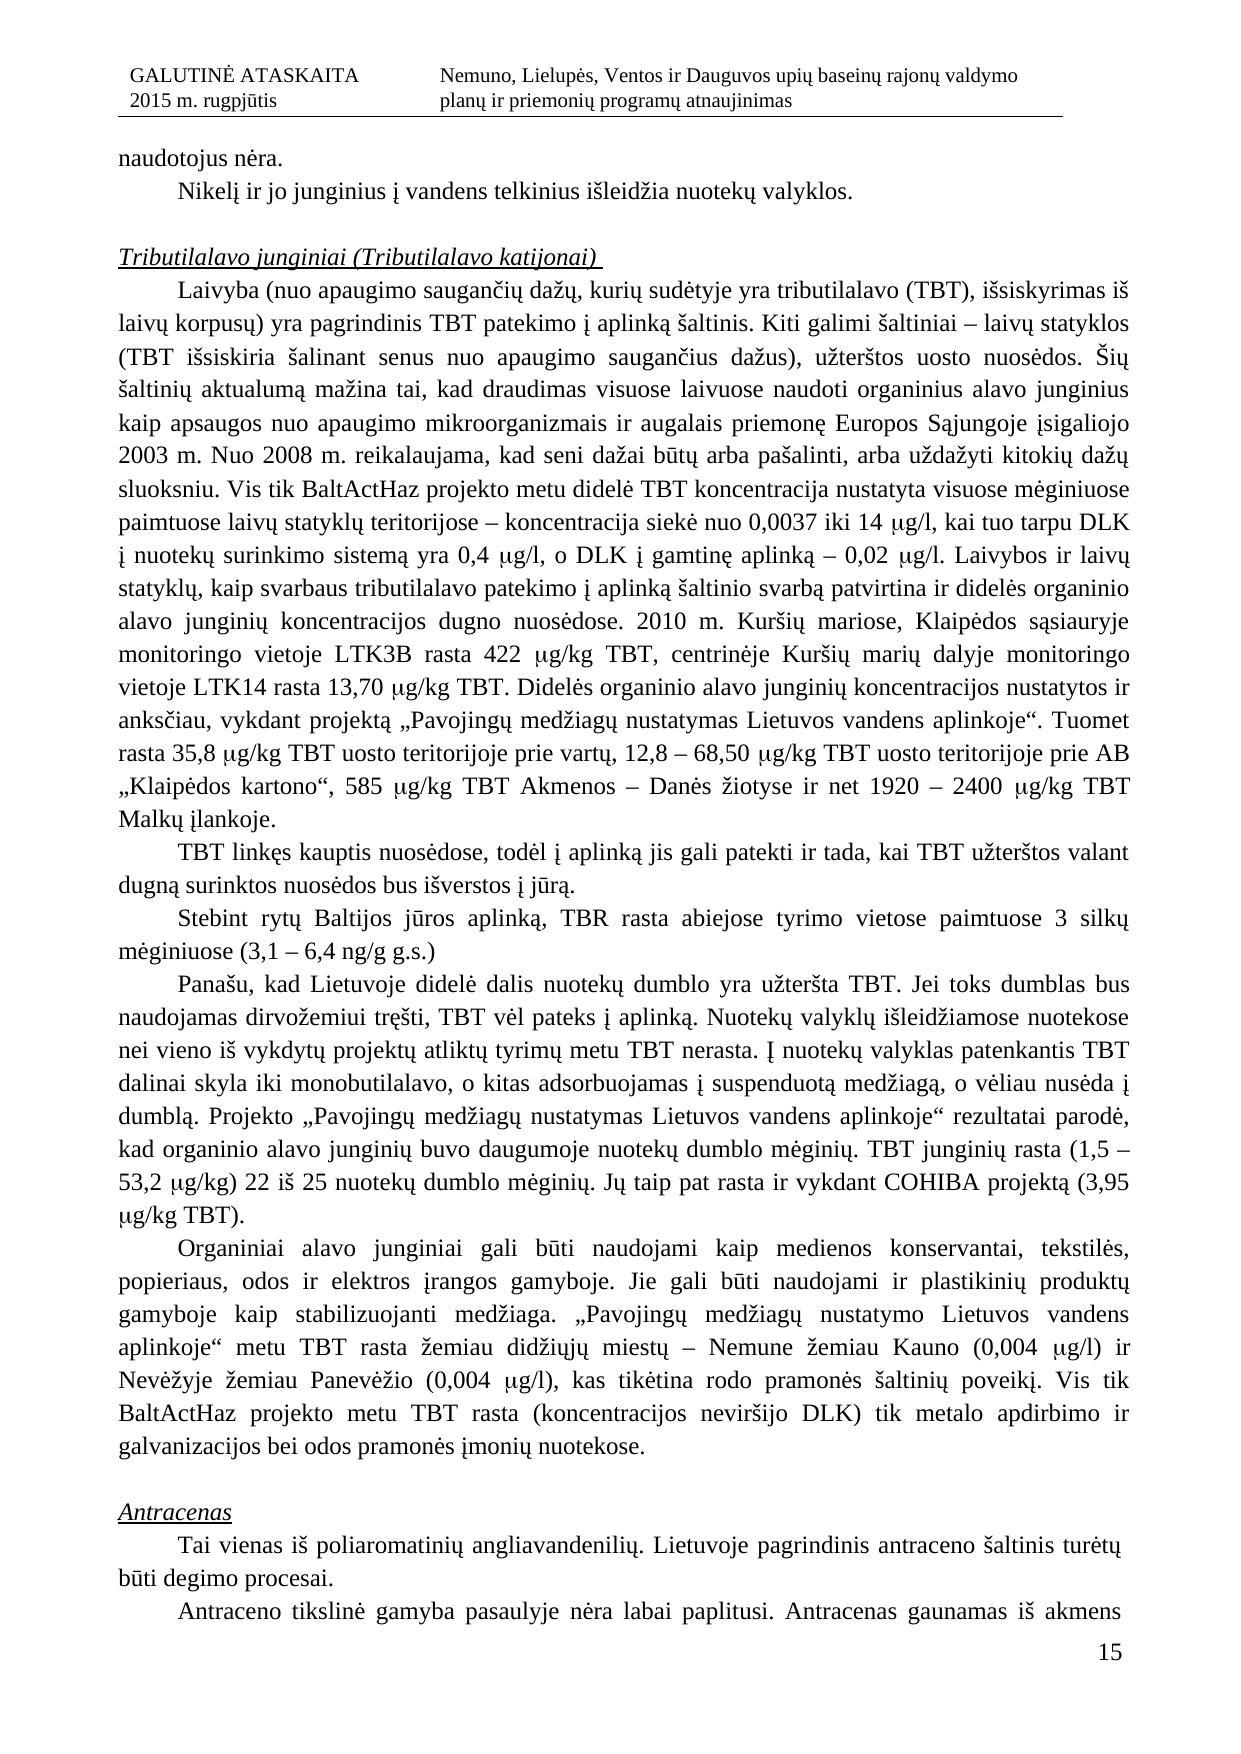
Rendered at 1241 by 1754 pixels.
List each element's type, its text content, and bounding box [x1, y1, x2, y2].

text Tai vienas iš poliaromatinių angliavandenilių. Lietuvoje pagrindinis antraceno šaltinis turėtų būti degimo procesai. [118, 1530, 1122, 1592]
text Antracenas [118, 1497, 1122, 1526]
text Laivyba (nuo apaugimo saugančių dažų, kurių sudėtyje yra tributilalavo (TBT), išsiskyrimas iš laivų korpusų) yra pagrindinis TBT patekimo į aplinką šaltinis. Kiti galimi šaltiniai – laivų statyklos (TBT išsiskiria šalinant senus nuo apaugimo saugančius dažus), užterštos uosto nuosėdos. Šių šaltinių aktualumą mažina tai, kad draudimas visuose laivuose naudoti organinius alavo junginius kaip apsaugos nuo apaugimo mikroorganizmais ir augalais priemonę Europos Sąjungoje įsigaliojo 2003 m. Nuo 2008 m. reikalaujama, kad seni dažai būtų arba pašalinti, arba uždažyti kitokių dažų sluoksniu. Vis tik BaltActHaz projekto metu didelė TBT koncentracija nustatyta visuose mėginiuose paimtuose laivų statyklų teritorijose – koncentracija siekė nuo 0,0037 iki 14 g/l, kai tuo tarpu DLK į nuotekų surinkimo sistemą yra 0,4 g/l, o DLK į gamtinę aplinką – 0,02 g/l. Laivybos ir laivų statyklų, kaip svarbaus tributilalavo patekimo į aplinką šaltinio svarbą patvirtina ir didelės organinio alavo junginių koncentracijos dugno nuosėdose. 2010 m. Kuršių mariose, Klaipėdos sąsiauryje monitoringo vietoje LTK3B rasta 422 g/kg TBT, centrinėje Kuršių marių dalyje monitoringo vietoje LTK14 rasta 13,70 g/kg TBT. Didelės organinio alavo junginių koncentracijos nustatytos ir anksčiau, vykdant projektą „Pavojingų medžiagų nustatymas Lietuvos vandens aplinkoje“. Tuomet rasta 35,8 g/kg TBT uosto teritorijoje prie vartų, 12,8 – 68,50 g/kg TBT uosto teritorijoje prie AB „Klaipėdos kartono“, 585 g/kg TBT Akmenos – Danės žiotyse ir net 1920 – 2400 g/kg TBT Malkų įlankoje. [118, 276, 1131, 833]
text Organiniai alavo junginiai gali būti naudojami kaip medienos konservantai, tekstilės, popieriaus, odos ir elektros įrangos gamyboje. Jie gali būti naudojami ir plastikinių produktų gamyboje kaip stabilizuojanti medžiaga. „Pavojingų medžiagų nustatymo Lietuvos vandens aplinkoje“ metu TBT rasta žemiau didžiųjų miestų – Nemune žemiau Kauno (0,004 g/l) ir Nevėžyje žemiau Panevėžio (0,004 g/l), kas tikėtina rodo pramonės šaltinių poveikį. Vis tik BaltActHaz projekto metu TBT rasta (koncentracijos neviršijo DLK) tik metalo apdirbimo ir galvanizacijos bei odos pramonės įmonių nuotekose. [118, 1233, 1131, 1460]
text TBT linkęs kauptis nuosėdose, todėl į aplinką jis gali patekti ir tada, kai TBT užterštos valant dugną surinktos nuosėdos bus išverstos į jūrą. [118, 837, 1131, 899]
text Nikelį ir jo junginius į vandens telkinius išleidžia nuotekų valyklos. [118, 176, 1122, 205]
text Panašu, kad Lietuvoje didelė dalis nuotekų dumblo yra užteršta TBT. Jei toks dumblas bus naudojamas dirvožemiui tręšti, TBT vėl pateks į aplinką. Nuotekų valyklų išleidžiamose nuotekose nei vieno iš vykdytų projektų atliktų tyrimų metu TBT nerasta. Į nuotekų valyklas patenkantis TBT dalinai skyla iki monobutilalavo, o kitas adsorbuojamas į suspenduotą medžiagą, o vėliau nusėda į dumblą. Projekto „Pavojingų medžiagų nustatymas Lietuvos vandens aplinkoje“ rezultatai parodė, kad organinio alavo junginių buvo daugumoje nuotekų dumblo mėginių. TBT junginių rasta (1,5 – 53,2 g/kg) 22 iš 25 nuotekų dumblo mėginių. Jų taip pat rasta ir vykdant COHIBA projektą (3,95 g/kg TBT). [118, 969, 1131, 1229]
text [118, 1596, 1122, 1625]
text Tributilalavo junginiai (Tributilalavo katijonai) [118, 242, 1122, 271]
text Stebint rytų Baltijos jūros aplinką, TBR rasta abiejose tyrimo vietose paimtuose 3 silkų mėginiuose (3,1 – 6,4 ng/g g.s.) [118, 903, 1131, 965]
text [118, 143, 1122, 172]
